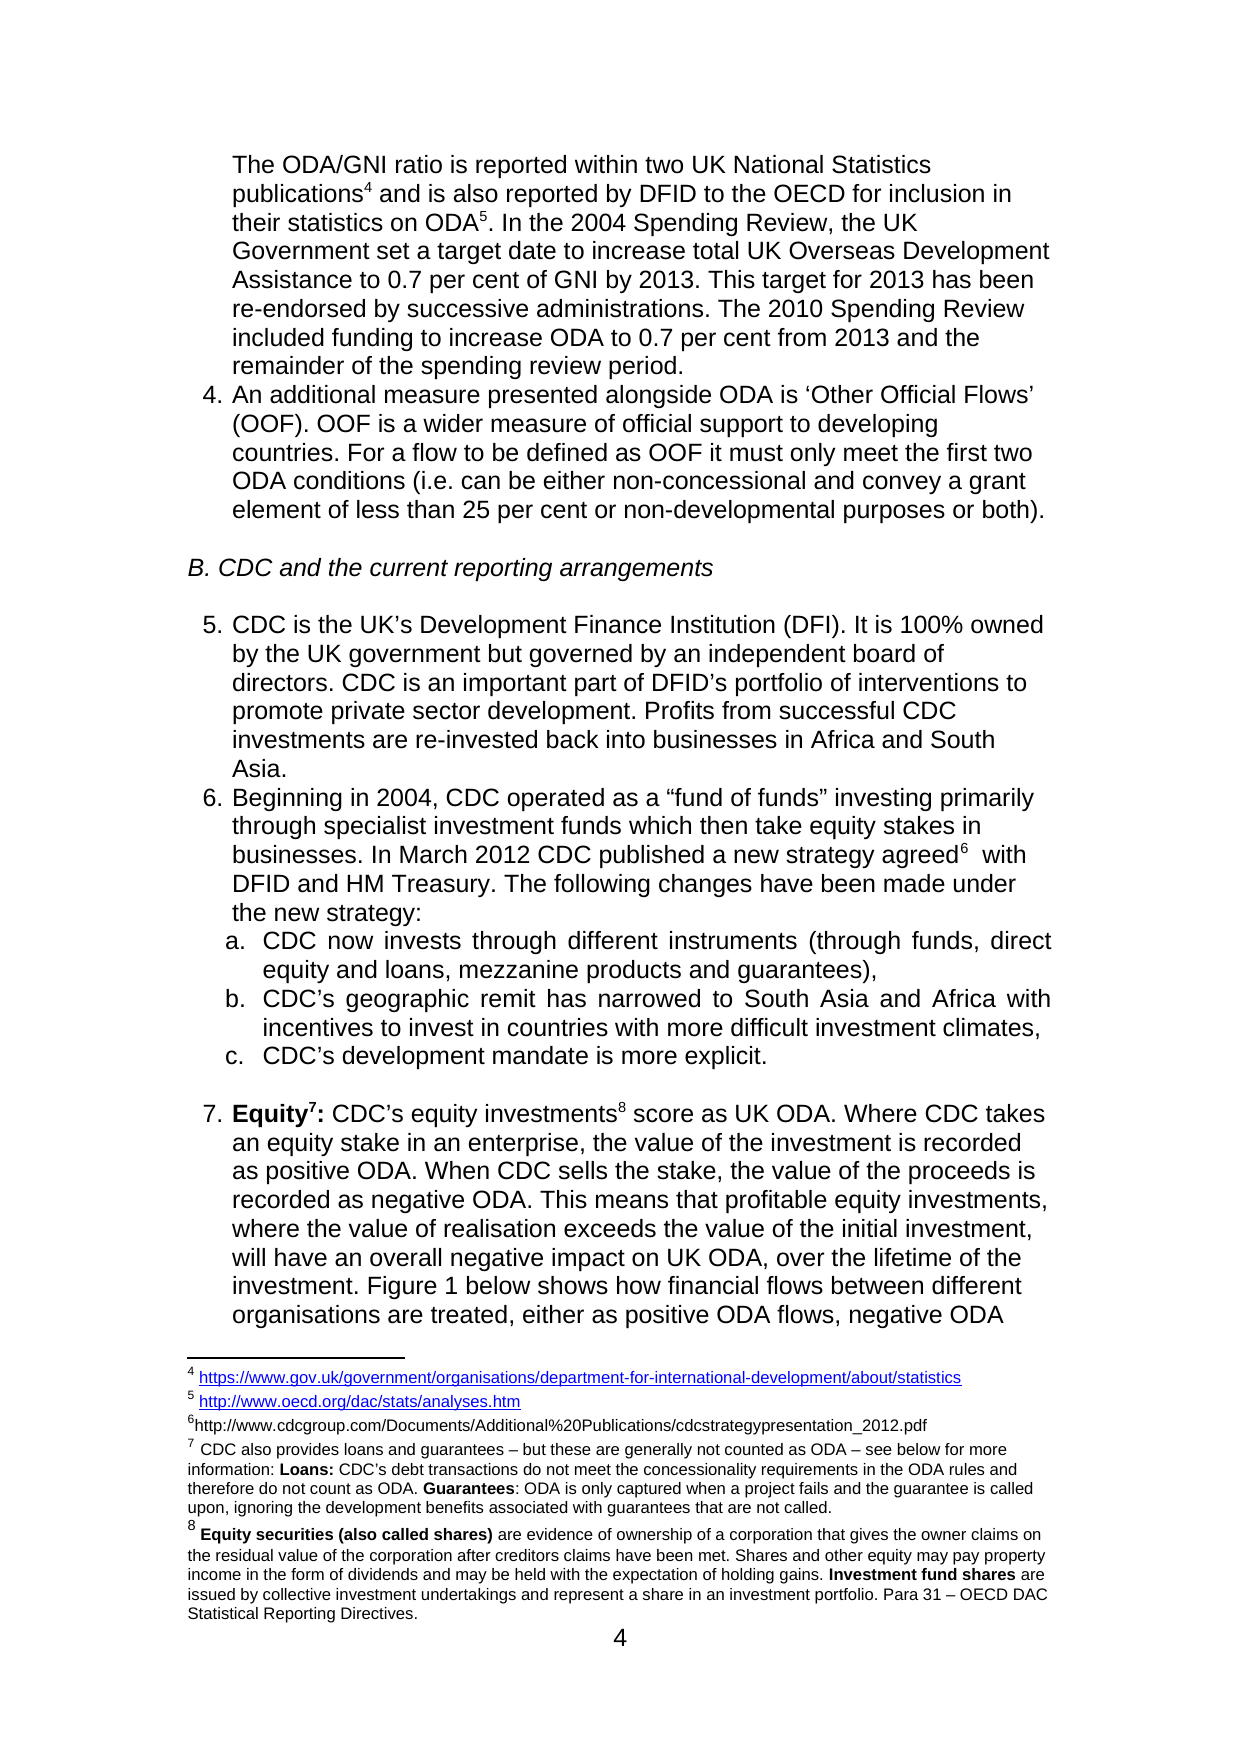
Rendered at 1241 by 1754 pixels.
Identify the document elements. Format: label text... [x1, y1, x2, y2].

list CDC now invests through different instruments (through funds, direct equity and loans, mezzanine products and guarantees), [225, 926, 1053, 984]
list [202, 1099, 1053, 1329]
list Beginning in 2004, CDC operated as a “fund of funds” investing primarily through specialist investment funds which then take equity stakes in businesses. In March 2012 CDC published a new strategy agreed with DFID and HM Treasury. The following changes have been made under the new strategy: [202, 782, 1053, 926]
text B. CDC and the current reporting arrangements [187, 552, 1053, 581]
list CDC is the UK’s Development Finance Institution (DFI). It is 100% owned by the UK government but governed by an independent board of directors. CDC is an important part of DFID’s portfolio of interventions to promote private sector development. Profits from successful CDC investments are re-invested back into businesses in Africa and South Asia. [202, 610, 1053, 782]
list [202, 150, 1053, 380]
list CDC’s development mandate is more explicit. [225, 1041, 1053, 1070]
list CDC’s geographic remit has narrowed to South Asia and Africa with incentives to invest in countries with more difficult investment climates, [225, 984, 1053, 1041]
list An additional measure presented alongside ODA is ‘Other Official Flows’ (OOF). OOF is a wider measure of official support to developing countries. For a flow to be defined as OOF it must only meet the first two ODA conditions (i.e. can be either non-concessional and convey a grant element of less than 25 per cent or non-developmental purposes or both). [202, 380, 1053, 524]
